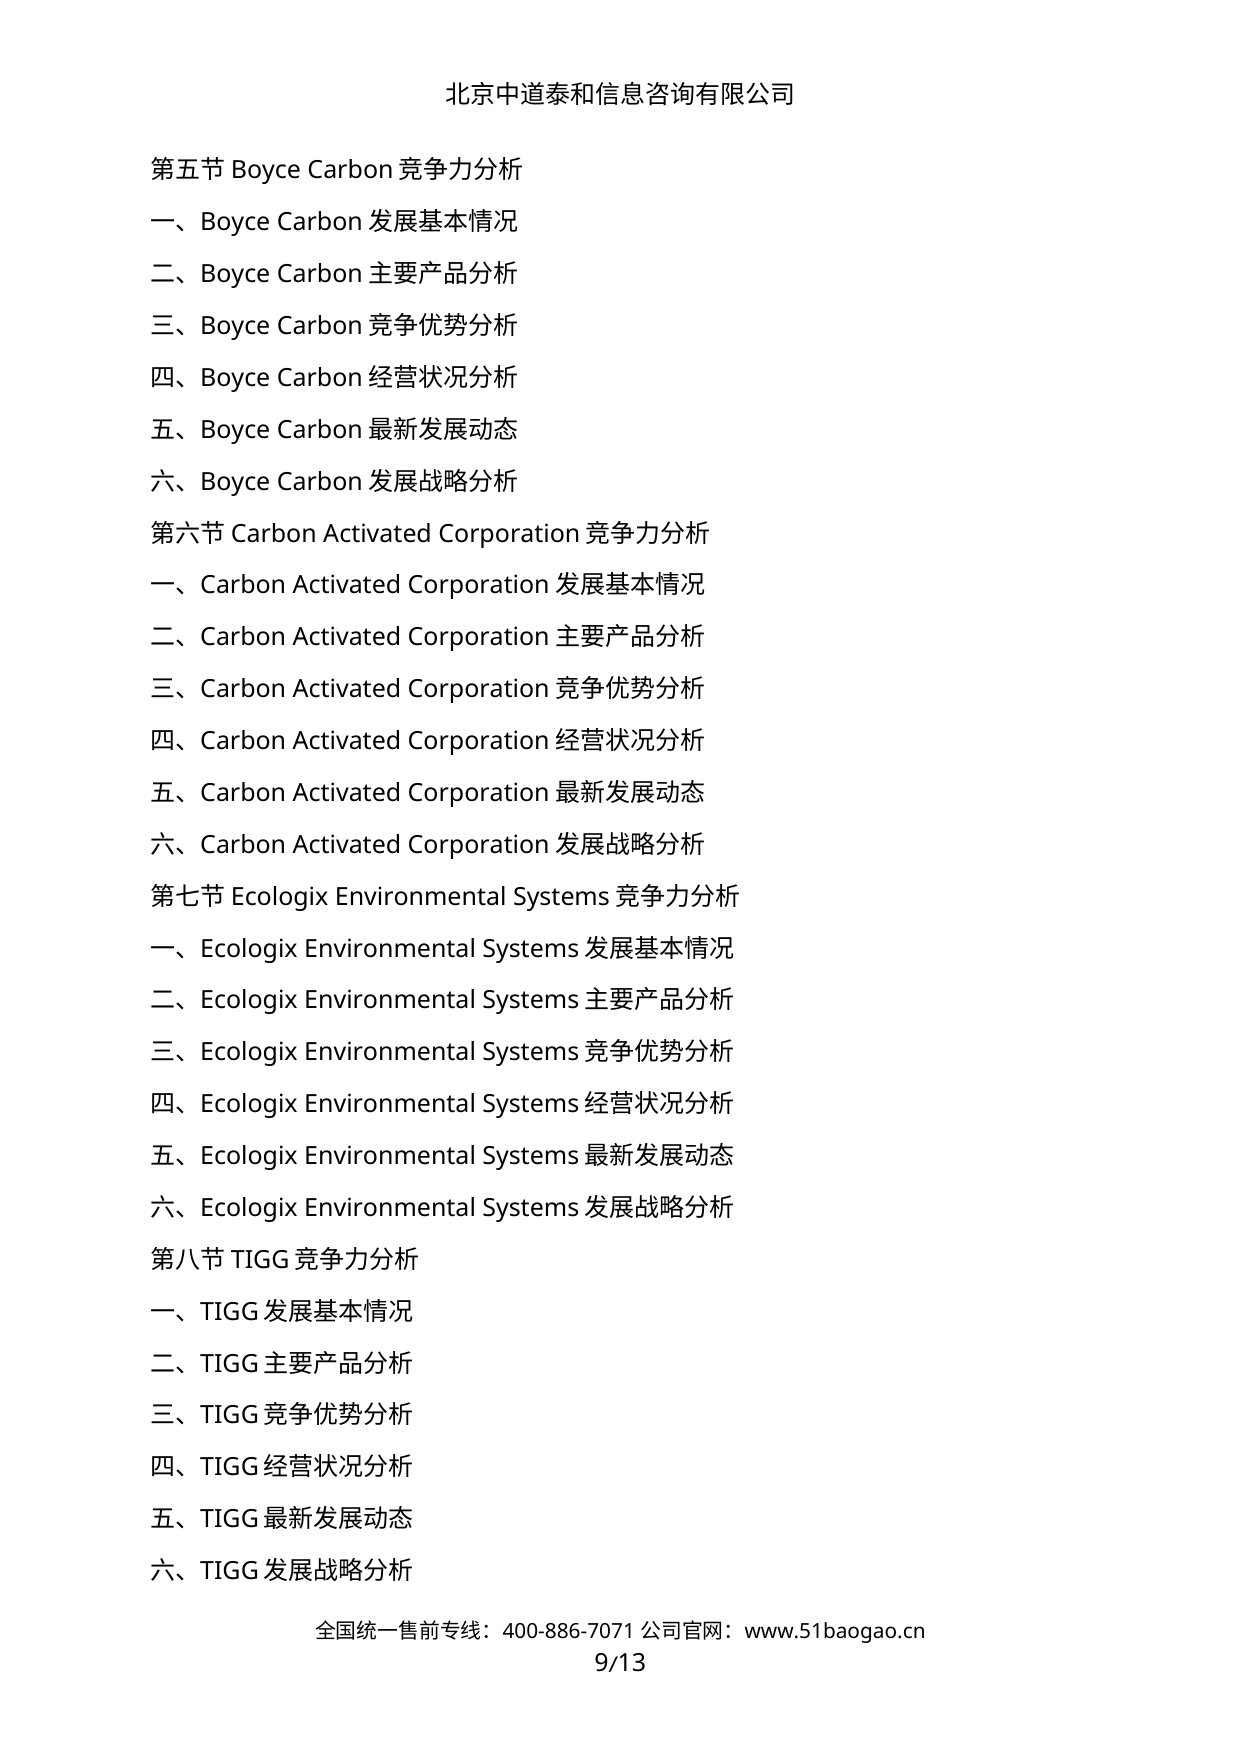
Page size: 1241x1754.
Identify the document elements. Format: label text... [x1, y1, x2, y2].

text 一、Ecologix Environmental Systems发展基本情况 [150, 928, 1090, 964]
text 五、TIGG最新发展动态 [150, 1499, 1090, 1535]
text 五、Carbon Activated Corporation最新发展动态 [150, 772, 1090, 809]
text 四、Boyce Carbon经营状况分析 [150, 357, 1090, 394]
text 第八节 TIGG竞争力分析 [150, 1239, 1090, 1276]
text 二、TIGG主要产品分析 [150, 1343, 1090, 1379]
text 六、Ecologix Environmental Systems发展战略分析 [150, 1187, 1090, 1224]
text 第五节 Boyce Carbon竞争力分析 [150, 150, 1090, 186]
text 一、Boyce Carbon发展基本情况 [150, 202, 1090, 238]
text 五、Boyce Carbon最新发展动态 [150, 409, 1090, 446]
text 六、Carbon Activated Corporation发展战略分析 [150, 824, 1090, 861]
text 三、TIGG竞争优势分析 [150, 1395, 1090, 1431]
text 一、TIGG发展基本情况 [150, 1291, 1090, 1327]
text 三、Carbon Activated Corporation竞争优势分析 [150, 669, 1090, 705]
text 三、Ecologix Environmental Systems竞争优势分析 [150, 1032, 1090, 1068]
text 五、Ecologix Environmental Systems最新发展动态 [150, 1136, 1090, 1172]
text 三、Boyce Carbon竞争优势分析 [150, 306, 1090, 342]
text 一、Carbon Activated Corporation发展基本情况 [150, 565, 1090, 601]
text 二、Boyce Carbon主要产品分析 [150, 254, 1090, 290]
text 二、Carbon Activated Corporation主要产品分析 [150, 617, 1090, 653]
text 六、Boyce Carbon发展战略分析 [150, 461, 1090, 497]
text 六、TIGG发展战略分析 [150, 1551, 1090, 1587]
text 第六节 Carbon Activated Corporation竞争力分析 [150, 513, 1090, 549]
text 四、Carbon Activated Corporation经营状况分析 [150, 721, 1090, 757]
text 四、Ecologix Environmental Systems经营状况分析 [150, 1084, 1090, 1120]
text 四、TIGG经营状况分析 [150, 1447, 1090, 1483]
text 二、Ecologix Environmental Systems主要产品分析 [150, 980, 1090, 1016]
text 第七节 Ecologix Environmental Systems竞争力分析 [150, 876, 1090, 912]
